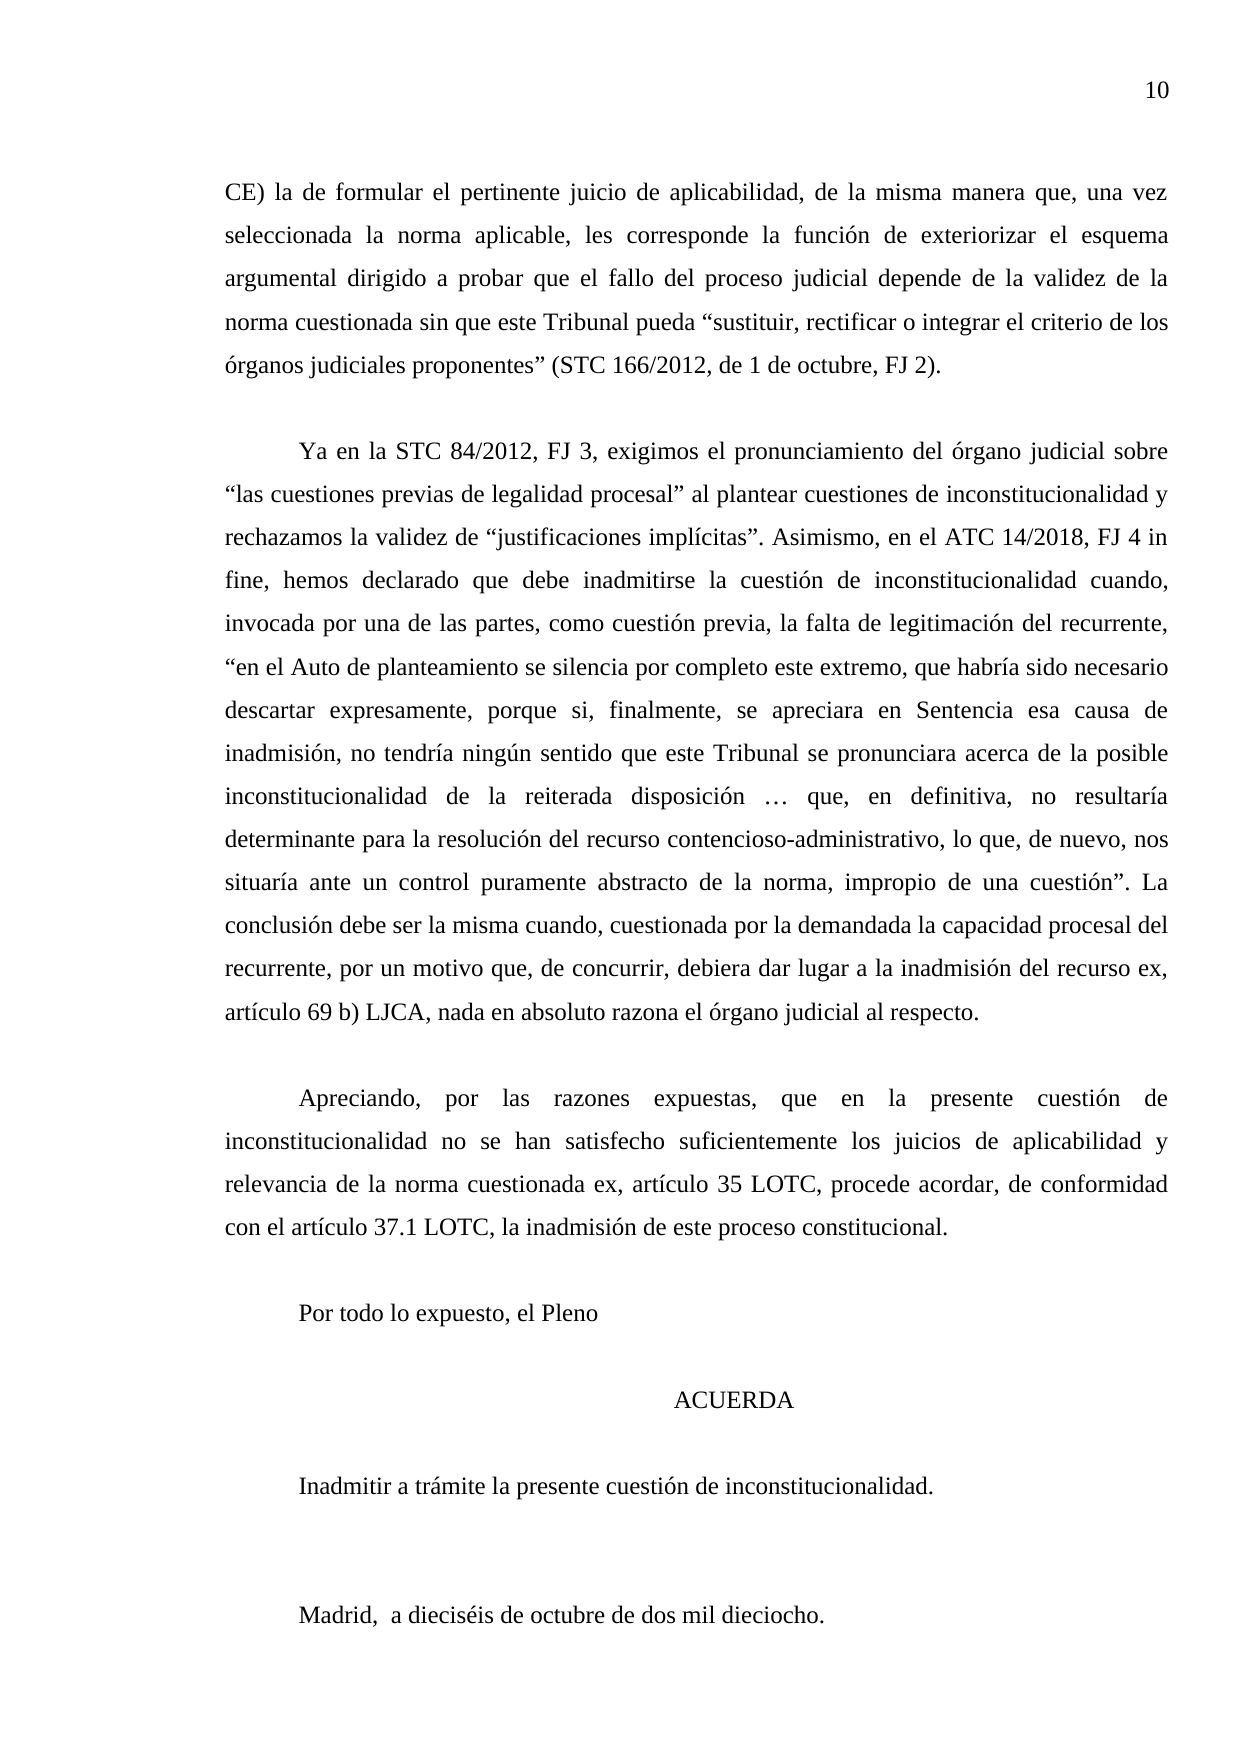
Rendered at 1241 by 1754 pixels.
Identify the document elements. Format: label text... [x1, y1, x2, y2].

text Inadmitir a trámite la presente cuestión de inconstitucionalidad. [224, 1471, 1169, 1500]
text Madrid, a dieciséis de octubre de dos mil dieciocho. [224, 1600, 1169, 1629]
text Apreciando, por las razones expuestas, que en la presente cuestión de inconstitucionalidad no se han satisfecho suficientemente los juicios de aplicabilidad y relevancia de la norma cuestionada ex, artículo 35 LOTC, procede acordar, de conformidad con el artículo 37.1 LOTC, la inadmisión de este proceso constitucional. [224, 1083, 1169, 1241]
text ACUERDA [224, 1385, 1169, 1413]
text Por todo lo expuesto, el Pleno [224, 1298, 1169, 1327]
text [224, 177, 1169, 378]
text Ya en la STC 84/2012, FJ 3, exigimos el pronunciamiento del órgano judicial sobre “las cuestiones previas de legalidad procesal” al plantear cuestiones de inconstitucionalidad y rechazamos la validez de “justificaciones implícitas”. Asimismo, en el ATC 14/2018, FJ 4 in fine, hemos declarado que debe inadmitirse la cuestión de inconstitucionalidad cuando, invocada por una de las partes, como cuestión previa, la falta de legitimación del recurrente, “en el Auto de planteamiento se silencia por completo este extremo, que habría sido necesario descartar expresamente, porque si, finalmente, se apreciara en Sentencia esa causa de inadmisión, no tendría ningún sentido que este Tribunal se pronunciara acerca de la posible inconstitucionalidad de la reiterada disposición … que, en definitiva, no resultaría determinante para la resolución del recurso contencioso-administrativo, lo que, de nuevo, nos situaría ante un control puramente abstracto de la norma, impropio de una cuestión”. La conclusión debe ser la misma cuando, cuestionada por la demandada la capacidad procesal del recurrente, por un motivo que, de concurrir, debiera dar lugar a la inadmisión del recurso ex, artículo 69 b) LJCA, nada en absoluto razona el órgano judicial al respecto. [224, 436, 1169, 1025]
